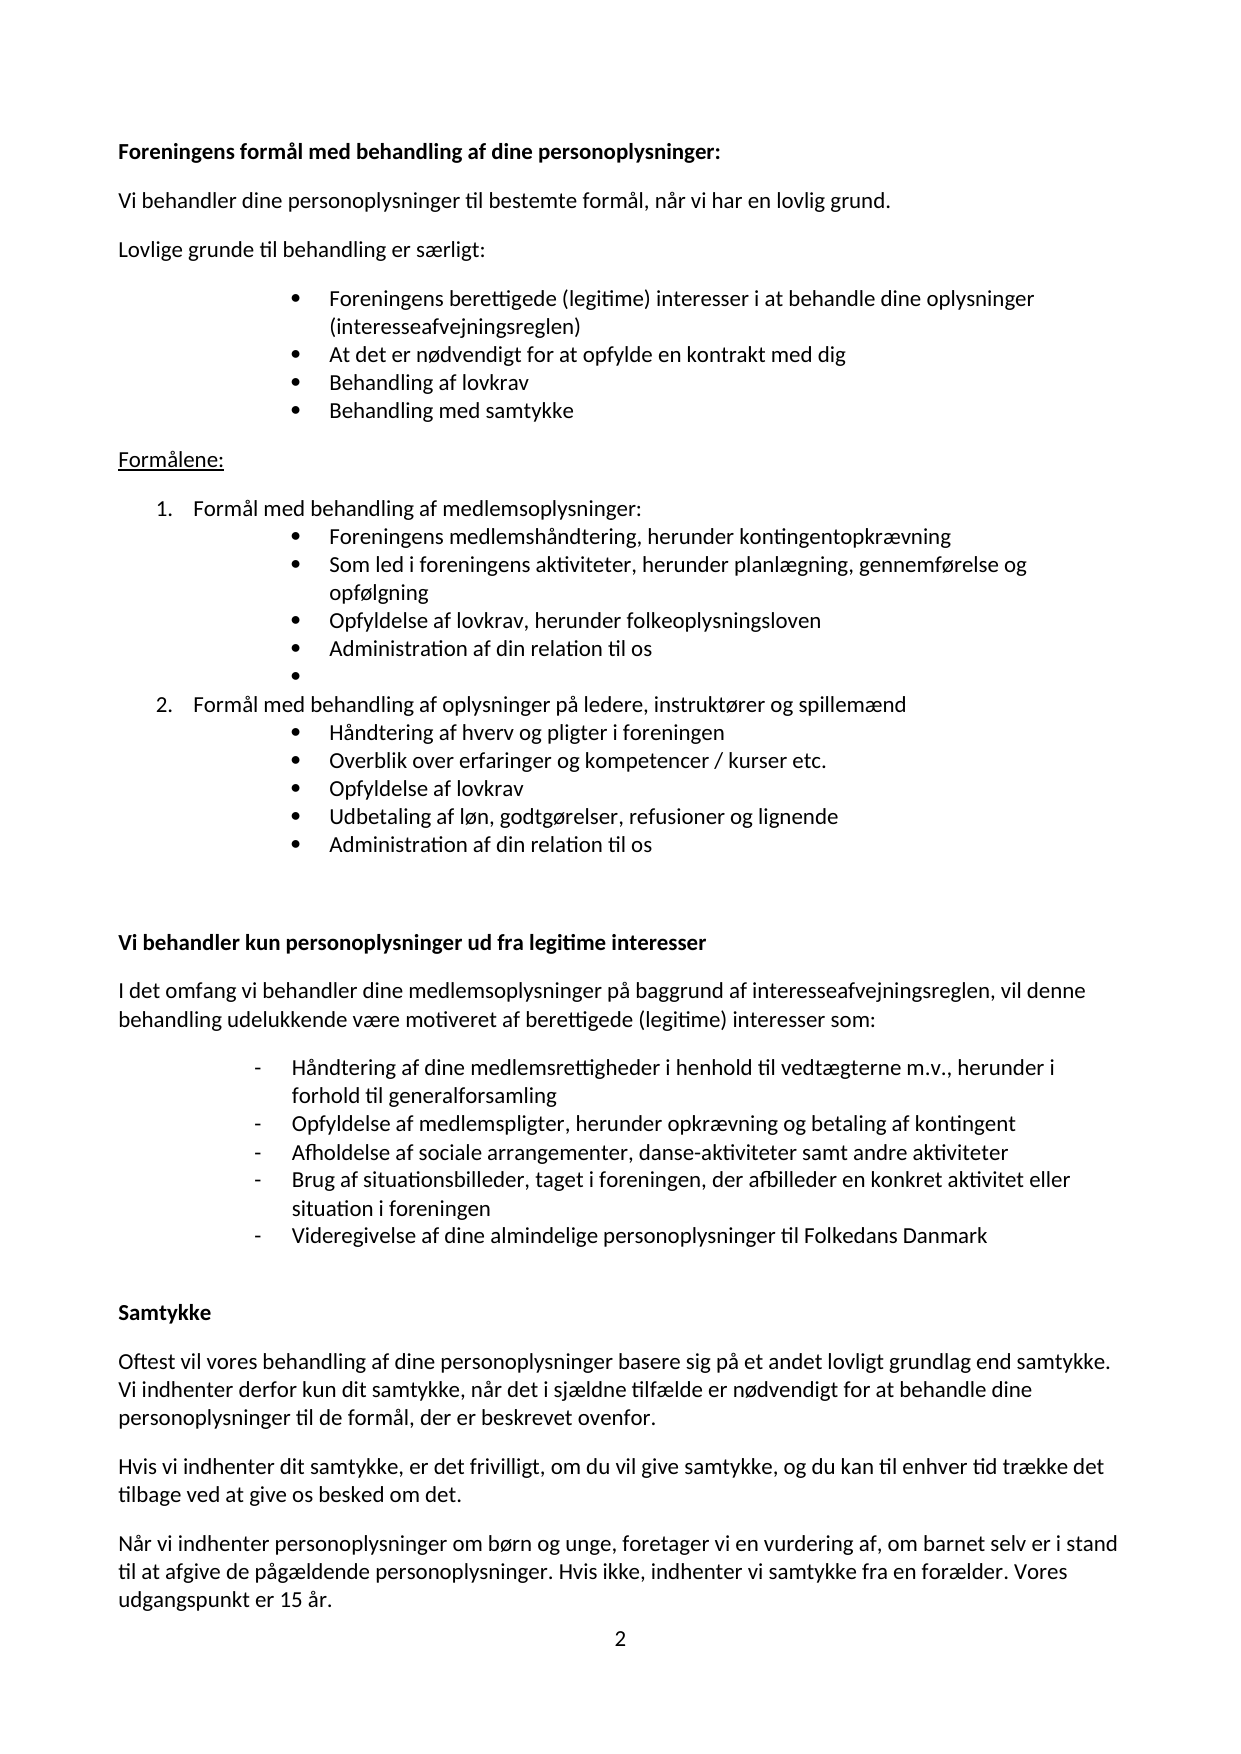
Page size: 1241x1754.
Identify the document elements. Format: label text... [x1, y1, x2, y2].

text Hvis vi indhenter dit samtykke, er det frivilligt, om du vil give samtykke, og du kan til enhver tid trække det tilbage ved at give os besked om det. [118, 1452, 1122, 1508]
list Overblik over erfaringer og kompetencer / kurser etc. [292, 746, 1122, 774]
list Brug af situationsbilleder, taget i foreningen, der afbilleder en konkret aktivitet eller situation i foreningen [254, 1166, 1122, 1222]
text Vi behandler dine personoplysninger til bestemte formål, når vi har en lovlig grund. [118, 186, 1122, 214]
list Behandling med samtykke [292, 396, 1122, 424]
list Formål med behandling af oplysninger på ledere, instruktører og spillemænd [156, 690, 1122, 718]
list Opfyldelse af lovkrav [292, 774, 1122, 802]
list Afholdelse af sociale arrangementer, danse-aktiviteter samt andre aktiviteter [254, 1138, 1122, 1166]
list Videregivelse af dine almindelige personoplysninger til Folkedans Danmark [254, 1222, 1122, 1250]
list Foreningens berettigede (legitime) interesser i at behandle dine oplysninger (interesseafvejningsreglen) [292, 284, 1122, 340]
text Lovlige grunde til behandling er særligt: [118, 235, 1122, 263]
list At det er nødvendigt for at opfylde en kontrakt med dig [292, 340, 1122, 368]
text I det omfang vi behandler dine medlemsoplysninger på baggrund af interesseafvejningsreglen, vil denne behandling udelukkende være motiveret af berettigede (legitime) interesser som: [118, 977, 1122, 1033]
list Formål med behandling af medlemsoplysninger: [156, 494, 1122, 522]
text Oftest vil vores behandling af dine personoplysninger basere sig på et andet lovligt grundlag end samtykke. Vi indhenter derfor kun dit samtykke, når det i sjældne tilfælde er nødvendigt for at behandle dine personoplysninger til de formål, der er beskrevet ovenfor. [118, 1347, 1122, 1431]
list Behandling af lovkrav [292, 368, 1122, 396]
text Når vi indhenter personoplysninger om børn og unge, foretager vi en vurdering af, om barnet selv er i stand til at afgive de pågældende personoplysninger. Hvis ikke, indhenter vi samtykke fra en forælder. Vores udgangspunkt er 15 år. [118, 1529, 1122, 1613]
list Som led i foreningens aktiviteter, herunder planlægning, gennemførelse og opfølgning [292, 550, 1122, 606]
list Administration af din relation til os [292, 634, 1122, 662]
list Håndtering af hverv og pligter i foreningen [292, 718, 1122, 746]
text Formålene: [118, 445, 1122, 473]
list Opfyldelse af medlemspligter, herunder opkrævning og betaling af kontingent [254, 1109, 1122, 1138]
list Udbetaling af løn, godtgørelser, refusioner og lignende [292, 802, 1122, 830]
text Vi behandler kun personoplysninger ud fra legitime interesser [118, 928, 1122, 956]
text Foreningens formål med behandling af dine personoplysninger: [118, 137, 1122, 166]
list Opfyldelse af lovkrav, herunder folkeoplysningsloven [292, 606, 1122, 634]
list Foreningens medlemshåndtering, herunder kontingentopkrævning [292, 522, 1122, 550]
list Administration af din relation til os [292, 830, 1122, 858]
text Samtykke [118, 1298, 1122, 1327]
list Håndtering af dine medlemsrettigheder i henhold til vedtægterne m.v., herunder i forhold til generalforsamling [254, 1053, 1122, 1109]
